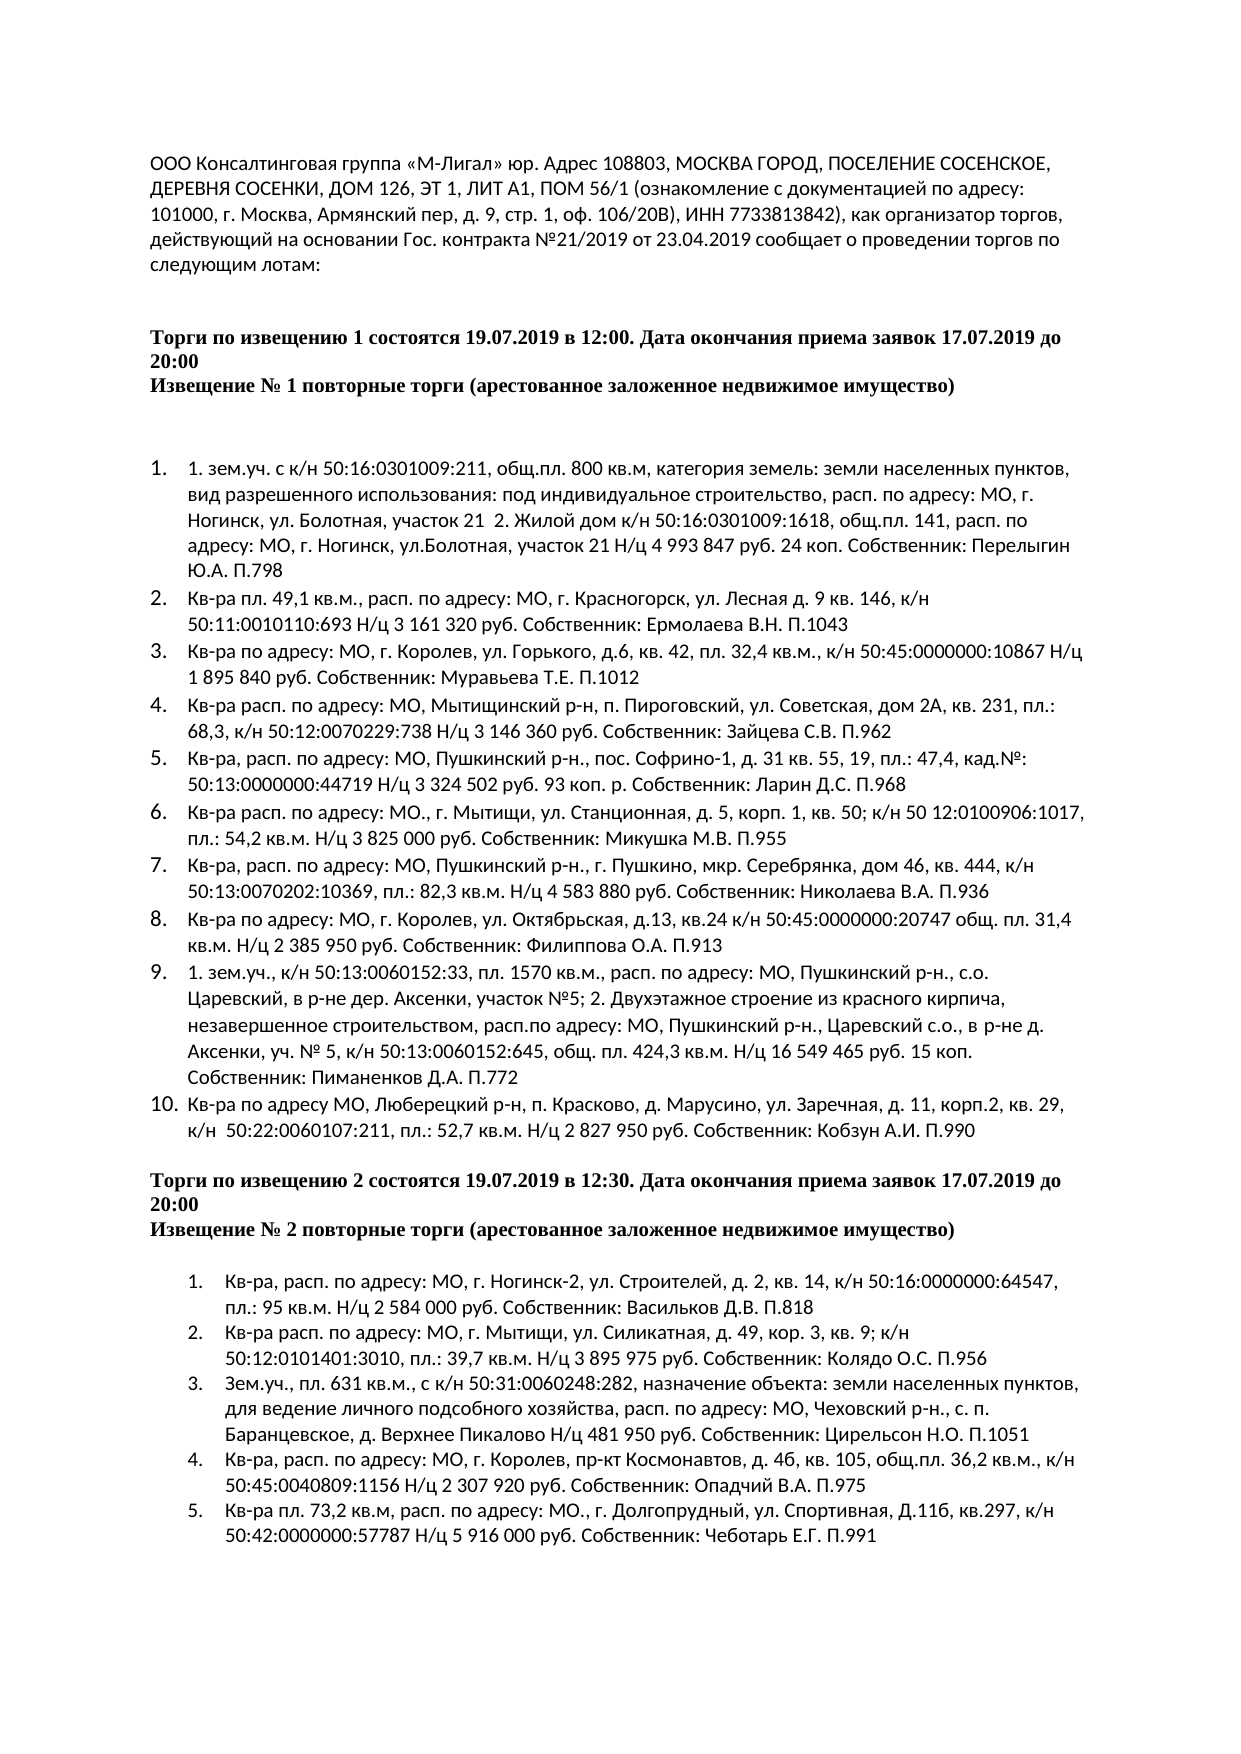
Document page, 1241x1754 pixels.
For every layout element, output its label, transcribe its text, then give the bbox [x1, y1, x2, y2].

list Зем.уч., пл. 631 кв.м., с к/н 50:31:0060248:282, назначение объекта: земли населенных пунктов, для ведение личного подсобного хозяйства, расп. по адресу: МО, Чеховский р-н., с. п. Баранцевское, д. Верхнее Пикалово Н/ц 481 950 руб. Собственник: Цирельсон Н.О. П.1051 [187, 1370, 1090, 1446]
list Кв-ра пл. 49,1 кв.м., расп. по адресу: МО, г. Красногорск, ул. Лесная д. 9 кв. 146, к/н 50:11:0010110:693 Н/ц 3 161 320 руб. Собственник: Ермолаева В.Н. П.1043 [150, 583, 1090, 637]
list 1. зем.уч., к/н 50:13:0060152:33, пл. 1570 кв.м., расп. по адресу: МО, Пушкинский р-н., с.о. Царевский, в р-не дер. Аксенки, участок №5; 2. Двухэтажное строение из красного кирпича, незавершенное строительством, расп.по адресу: МО, Пушкинский р-н., Царевский с.о., в р-не д. Аксенки, уч. № 5, к/н 50:13:0060152:645, общ. пл. 424,3 кв.м. Н/ц 16 549 465 руб. 15 коп. Собственник: Пиманенков Д.А. П.772 [150, 957, 1090, 1089]
list Кв-ра, расп. по адресу: МО, г. Ногинск-2, ул. Строителей, д. 2, кв. 14, к/н 50:16:0000000:64547, пл.: 95 кв.м. Н/ц 2 584 000 руб. Собственник: Васильков Д.В. П.818 [187, 1268, 1090, 1319]
list Кв-ра расп. по адресу: МО, г. Мытищи, ул. Силикатная, д. 49, кор. 3, кв. 9; к/н 50:12:0101401:3010, пл.: 39,7 кв.м. Н/ц 3 895 975 руб. Собственник: Колядо О.С. П.956 [187, 1319, 1090, 1370]
list 1. зем.уч. с к/н 50:16:0301009:211, общ.пл. 800 кв.м, категория земель: земли населенных пунктов, вид разрешенного использования: под индивидуальное строительство, расп. по адресу: МО, г. Ногинск, ул. Болотная, участок 21 2. Жилой дом к/н 50:16:0301009:1618, общ.пл. 141, расп. по адресу: МО, г. Ногинск, ул.Болотная, участок 21 Н/ц 4 993 847 руб. 24 коп. Собственник: Перелыгин Ю.А. П.798 [150, 453, 1090, 583]
list Кв-ра, расп. по адресу: МО, Пушкинский р-н., г. Пушкино, мкр. Серебрянка, дом 46, кв. 444, к/н 50:13:0070202:10369, пл.: 82,3 кв.м. Н/ц 4 583 880 руб. Собственник: Николаева В.А. П.936 [150, 850, 1090, 904]
list Кв-ра пл. 73,2 кв.м, расп. по адресу: МО., г. Долгопрудный, ул. Спортивная, Д.11б, кв.297, к/н 50:42:0000000:57787 Н/ц 5 916 000 руб. Собственник: Чеботарь Е.Г. П.991 [187, 1497, 1090, 1548]
list Кв-ра расп. по адресу: МО, Мытищинский р-н, п. Пироговский, ул. Советская, дом 2А, кв. 231, пл.: 68,3, к/н 50:12:0070229:738 Н/ц 3 146 360 руб. Собственник: Зайцева С.В. П.962 [150, 690, 1090, 743]
list Кв-ра по адресу МО, Люберецкий р-н, п. Красково, д. Марусино, ул. Заречная, д. 11, корп.2, кв. 29, к/н 50:22:0060107:211, пл.: 52,7 кв.м. Н/ц 2 827 950 руб. Собственник: Кобзун А.И. П.990 [150, 1089, 1090, 1143]
text Торги по извещению 2 состоятся 19.07.2019 в 12:30. Дата окончания приема заявок 17.07.2019 до 20:00 [150, 1168, 1090, 1216]
list Кв-ра расп. по адресу: МО., г. Мытищи, ул. Станционная, д. 5, корп. 1, кв. 50; к/н 50 12:0100906:1017, пл.: 54,2 кв.м. Н/ц 3 825 000 руб. Собственник: Микушка М.В. П.955 [150, 797, 1090, 850]
text Извещение № 1 повторные торги (арестованное заложенное недвижимое имущество) [150, 373, 1090, 397]
list Кв-ра, расп. по адресу: МО, г. Королев, пр-кт Космонавтов, д. 4б, кв. 105, общ.пл. 36,2 кв.м., к/н 50:45:0040809:1156 Н/ц 2 307 920 руб. Собственник: Опадчий В.А. П.975 [187, 1446, 1090, 1497]
text Торги по извещению 1 состоятся 19.07.2019 в 12:00. Дата окончания приема заявок 17.07.2019 до 20:00 [150, 325, 1090, 373]
subtitle ООО Консалтинговая группа «М-Лигал» юр. Адрес 108803, МОСКВА ГОРОД, ПОСЕЛЕНИЕ СОСЕНСКОЕ, ДЕРЕВНЯ СОСЕНКИ, ДОМ 126, ЭТ 1, ЛИТ А1, ПОМ 56/1 (ознакомление с документацией по адресу: 101000, г. Москва, Армянский пер, д. 9, стр. 1, оф. 106/20В), ИНН 7733813842), как организатор торгов, действующий на основании Гос. контракта №21/2019 от 23.04.2019 сообщает о проведении торгов по следующим лотам: [150, 150, 1090, 277]
list Кв-ра по адресу: МО, г. Королев, ул. Октябрьская, д.13, кв.24 к/н 50:45:0000000:20747 общ. пл. 31,4 кв.м. Н/ц 2 385 950 руб. Собственник: Филиппова О.А. П.913 [150, 904, 1090, 957]
list Кв-ра по адресу: МО, г. Королев, ул. Горького, д.6, кв. 42, пл. 32,4 кв.м., к/н 50:45:0000000:10867 Н/ц 1 895 840 руб. Собственник: Муравьева Т.Е. П.1012 [150, 637, 1090, 690]
text Извещение № 2 повторные торги (арестованное заложенное недвижимое имущество) [150, 1216, 1090, 1241]
list Кв-ра, расп. по адресу: МО, Пушкинский р-н., пос. Софрино-1, д. 31 кв. 55, 19, пл.: 47,4, кад.№: 50:13:0000000:44719 Н/ц 3 324 502 руб. 93 коп. р. Собственник: Ларин Д.С. П.968 [150, 743, 1090, 797]
